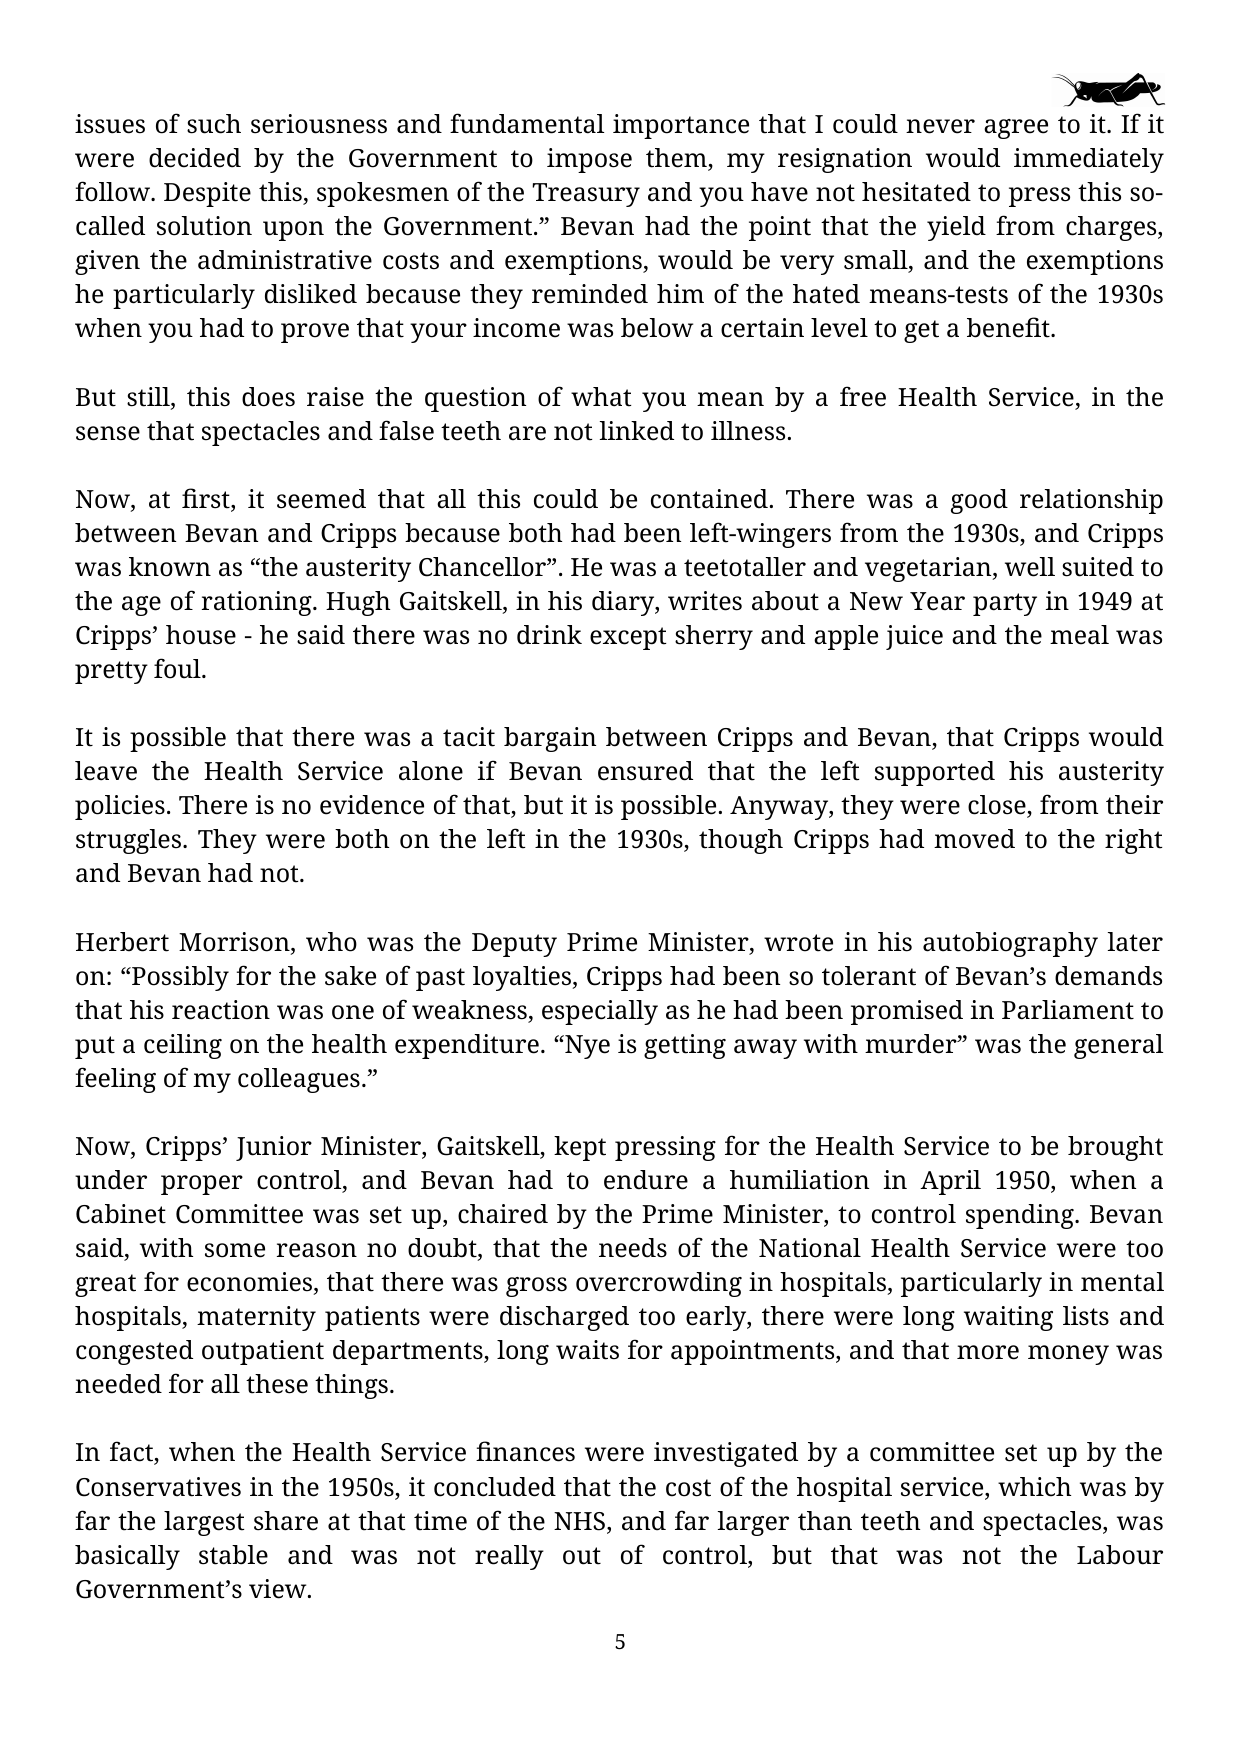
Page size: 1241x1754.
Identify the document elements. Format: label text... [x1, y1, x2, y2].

picture [1051, 73, 1166, 107]
text But still, this does raise the question of what you mean by a free Health Service, in the sense that spectacles and false teeth are not linked to illness. [75, 379, 1165, 447]
text Herbert Morrison, who was the Deputy Prime Minister, wrote in his autobiography later on: “Possibly for the sake of past loyalties, Cripps had been so tolerant of Bevan’s demands that his reaction was one of weakness, especially as he had been promised in Parliament to put a ceiling on the health expenditure. “Nye is getting away with murder” was the general feeling of my colleagues.” [75, 924, 1165, 1094]
text In fact, when the Health Service finances were investigated by a committee set up by the Conservatives in the 1950s, it concluded that the cost of the hospital service, which was by far the largest share at that time of the NHS, and far larger than teeth and spectacles, was basically stable and was not really out of control, but that was not the Labour Government’s view. [75, 1435, 1165, 1605]
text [75, 107, 1165, 345]
text Now, at first, it seemed that all this could be contained. There was a good relationship between Bevan and Cripps because both had been left-wingers from the 1930s, and Cripps was known as “the austerity Chancellor”. He was a teetotaller and vegetarian, well suited to the age of rationing. Hugh Gaitskell, in his diary, writes about a New Year party in 1949 at Cripps’ house - he said there was no drink except sherry and apple juice and the meal was pretty foul. [75, 481, 1165, 686]
text Now, Cripps’ Junior Minister, Gaitskell, kept pressing for the Health Service to be brought under proper control, and Bevan had to endure a humiliation in April 1950, when a Cabinet Committee was set up, chaired by the Prime Minister, to control spending. Bevan said, with some reason no doubt, that the needs of the National Health Service were too great for economies, that there was gross overcrowding in hospitals, particularly in mental hospitals, maternity patients were discharged too early, there were long waiting lists and congested outpatient departments, long waits for appointments, and that more money was needed for all these things. [75, 1128, 1165, 1401]
text It is possible that there was a tacit bargain between Cripps and Bevan, that Cripps would leave the Health Service alone if Bevan ensured that the left supported his austerity policies. There is no evidence of that, but it is possible. Anyway, they were close, from their struggles. They were both on the left in the 1930s, though Cripps had moved to the right and Bevan had not. [75, 720, 1165, 890]
